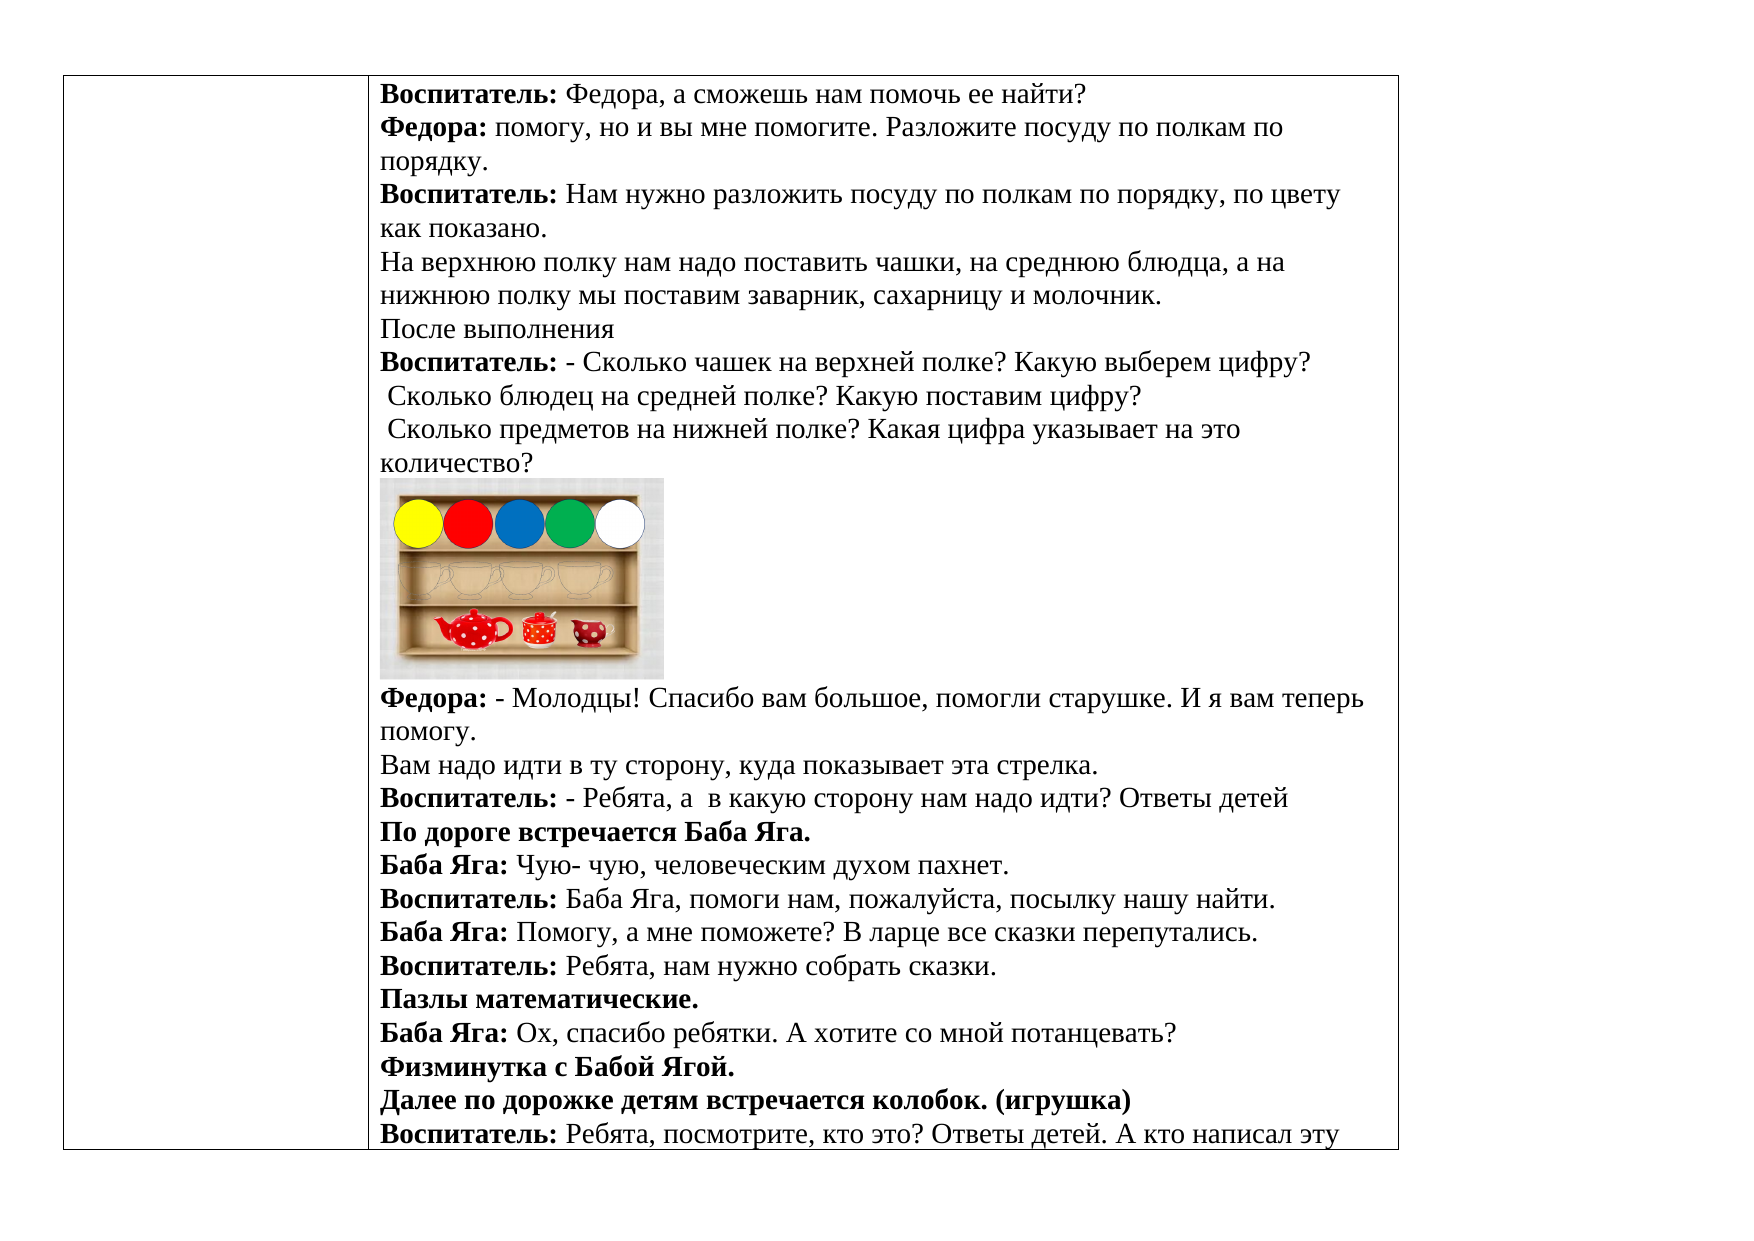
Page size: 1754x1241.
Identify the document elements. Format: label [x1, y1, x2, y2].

picture [379, 478, 664, 680]
table_cell [64, 76, 368, 1149]
table_cell [369, 76, 1398, 1149]
